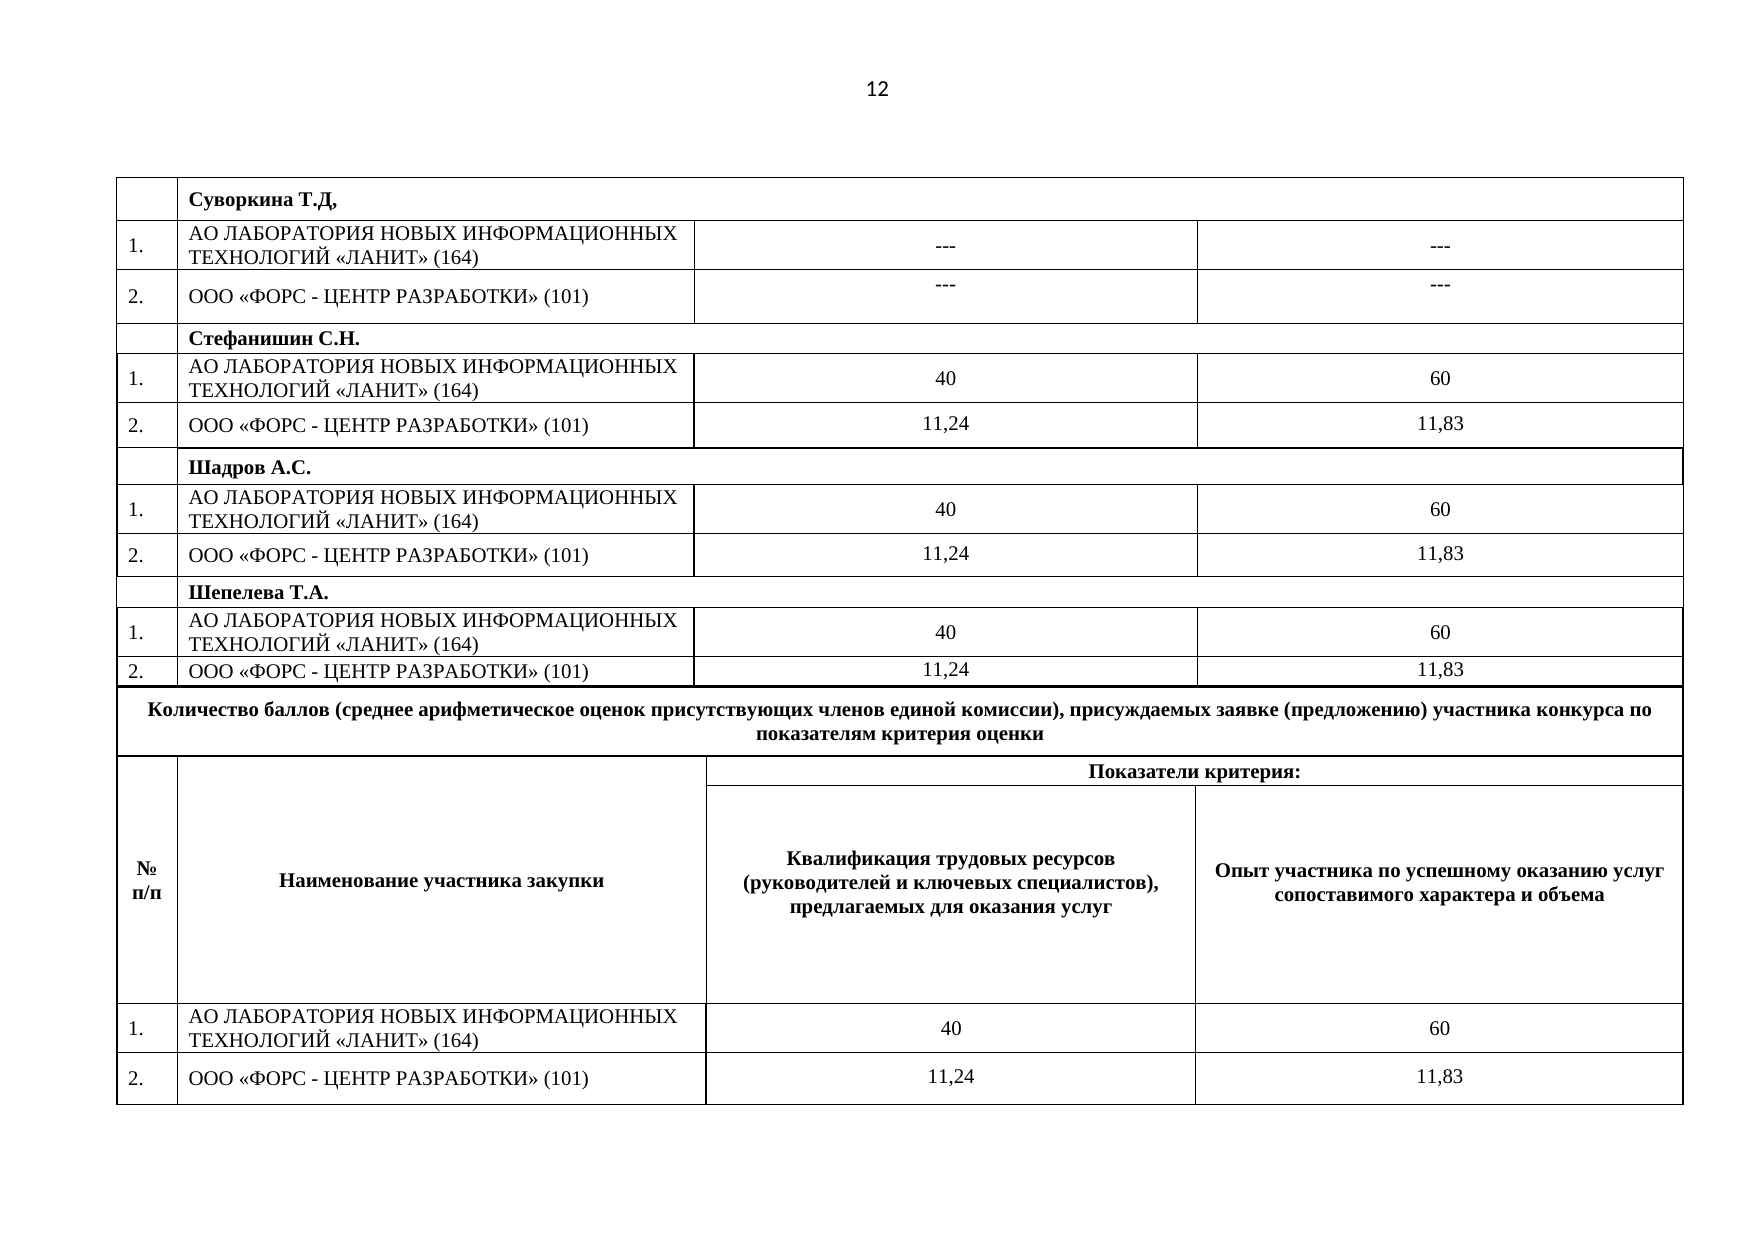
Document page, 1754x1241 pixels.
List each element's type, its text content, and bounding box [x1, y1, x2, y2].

table_cell [117, 178, 177, 220]
table_cell 40 [695, 608, 1197, 656]
table_cell 60 [1198, 354, 1683, 402]
table_cell Стефанишин С.Н. [178, 324, 1683, 353]
table_cell 1. [118, 485, 177, 533]
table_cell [178, 354, 693, 402]
table_cell 2. [118, 534, 177, 576]
table_cell 11,83 [1198, 403, 1683, 447]
table_cell --- [695, 270, 1197, 323]
table_cell 2. [118, 657, 177, 685]
table_cell Шепелева Т.А. [178, 577, 1683, 607]
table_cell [178, 221, 694, 269]
table_cell 60 [1198, 485, 1683, 533]
table_cell 40 [707, 1004, 1195, 1052]
table_cell Квалификация трудовых ресурсов (руководителей и ключевых специалистов), предлагаемых для оказания услуг [707, 786, 1195, 1003]
table_cell АО ЛАБОРАТОРИЯ НОВЫХ ИНФОРМАЦИОННЫХ ТЕХНОЛОГИЙ «ЛАНИТ» (164) [178, 608, 693, 656]
table_cell 11,24 [695, 534, 1197, 576]
table_cell [117, 324, 177, 353]
table_cell ООО «ФОРС - ЦЕНТР РАЗРАБОТКИ» (101) [178, 270, 694, 323]
table_cell Количество баллов (среднее арифметическое оценок присутствующих членов единой комиссии), присуждаемых заявке (предложению) участника конкурса по показателям критерия оценки [118, 688, 1682, 755]
table_cell 11,24 [695, 403, 1197, 447]
table_cell 40 [695, 485, 1197, 533]
table_cell № п/п [118, 757, 177, 1003]
table_cell Наименование участника закупки [178, 757, 706, 1003]
table_cell 2. [118, 1053, 177, 1103]
table_cell 60 [1196, 1004, 1682, 1052]
table_cell --- [1198, 221, 1683, 269]
table_cell ООО «ФОРС - ЦЕНТР РАЗРАБОТКИ» (101) [178, 657, 693, 685]
table_cell АО ЛАБОРАТОРИЯ НОВЫХ ИНФОРМАЦИОННЫХ ТЕХНОЛОГИЙ «ЛАНИТ» (164) [178, 485, 693, 533]
table_cell 2. [117, 270, 177, 323]
table_cell --- [695, 221, 1197, 269]
table_cell 1. [118, 354, 177, 402]
table_cell ООО «ФОРС - ЦЕНТР РАЗРАБОТКИ» (101) [178, 534, 693, 576]
table_cell Шадров А.С. [178, 449, 1682, 484]
table_cell ООО «ФОРС - ЦЕНТР РАЗРАБОТКИ» (101) [178, 403, 693, 447]
table_cell Суворкина Т.Д, [178, 178, 1683, 220]
table_cell [117, 577, 177, 607]
table_cell --- [1198, 270, 1683, 323]
table_cell ООО «ФОРС - ЦЕНТР РАЗРАБОТКИ» (101) [178, 1053, 705, 1103]
table_cell 11,83 [1198, 657, 1682, 685]
table_cell 40 [695, 354, 1197, 402]
table_cell 11,83 [1198, 534, 1683, 576]
table_cell 60 [1198, 608, 1682, 656]
table_cell 1. [118, 608, 177, 656]
table_cell 2. [118, 403, 177, 447]
table_cell 11,24 [707, 1053, 1195, 1103]
table_cell АО ЛАБОРАТОРИЯ НОВЫХ ИНФОРМАЦИОННЫХ ТЕХНОЛОГИЙ «ЛАНИТ» (164) [178, 1004, 705, 1052]
table_cell 11,83 [1196, 1053, 1682, 1103]
table_cell [118, 448, 177, 484]
table_cell Опыт участника по успешному оказанию услуг сопоставимого характера и объема [1196, 786, 1682, 1003]
table_cell Показатели критерия: [707, 757, 1682, 784]
table_cell 1. [118, 1004, 177, 1052]
table_cell 11,24 [695, 657, 1197, 685]
table_cell 1. [117, 221, 177, 269]
